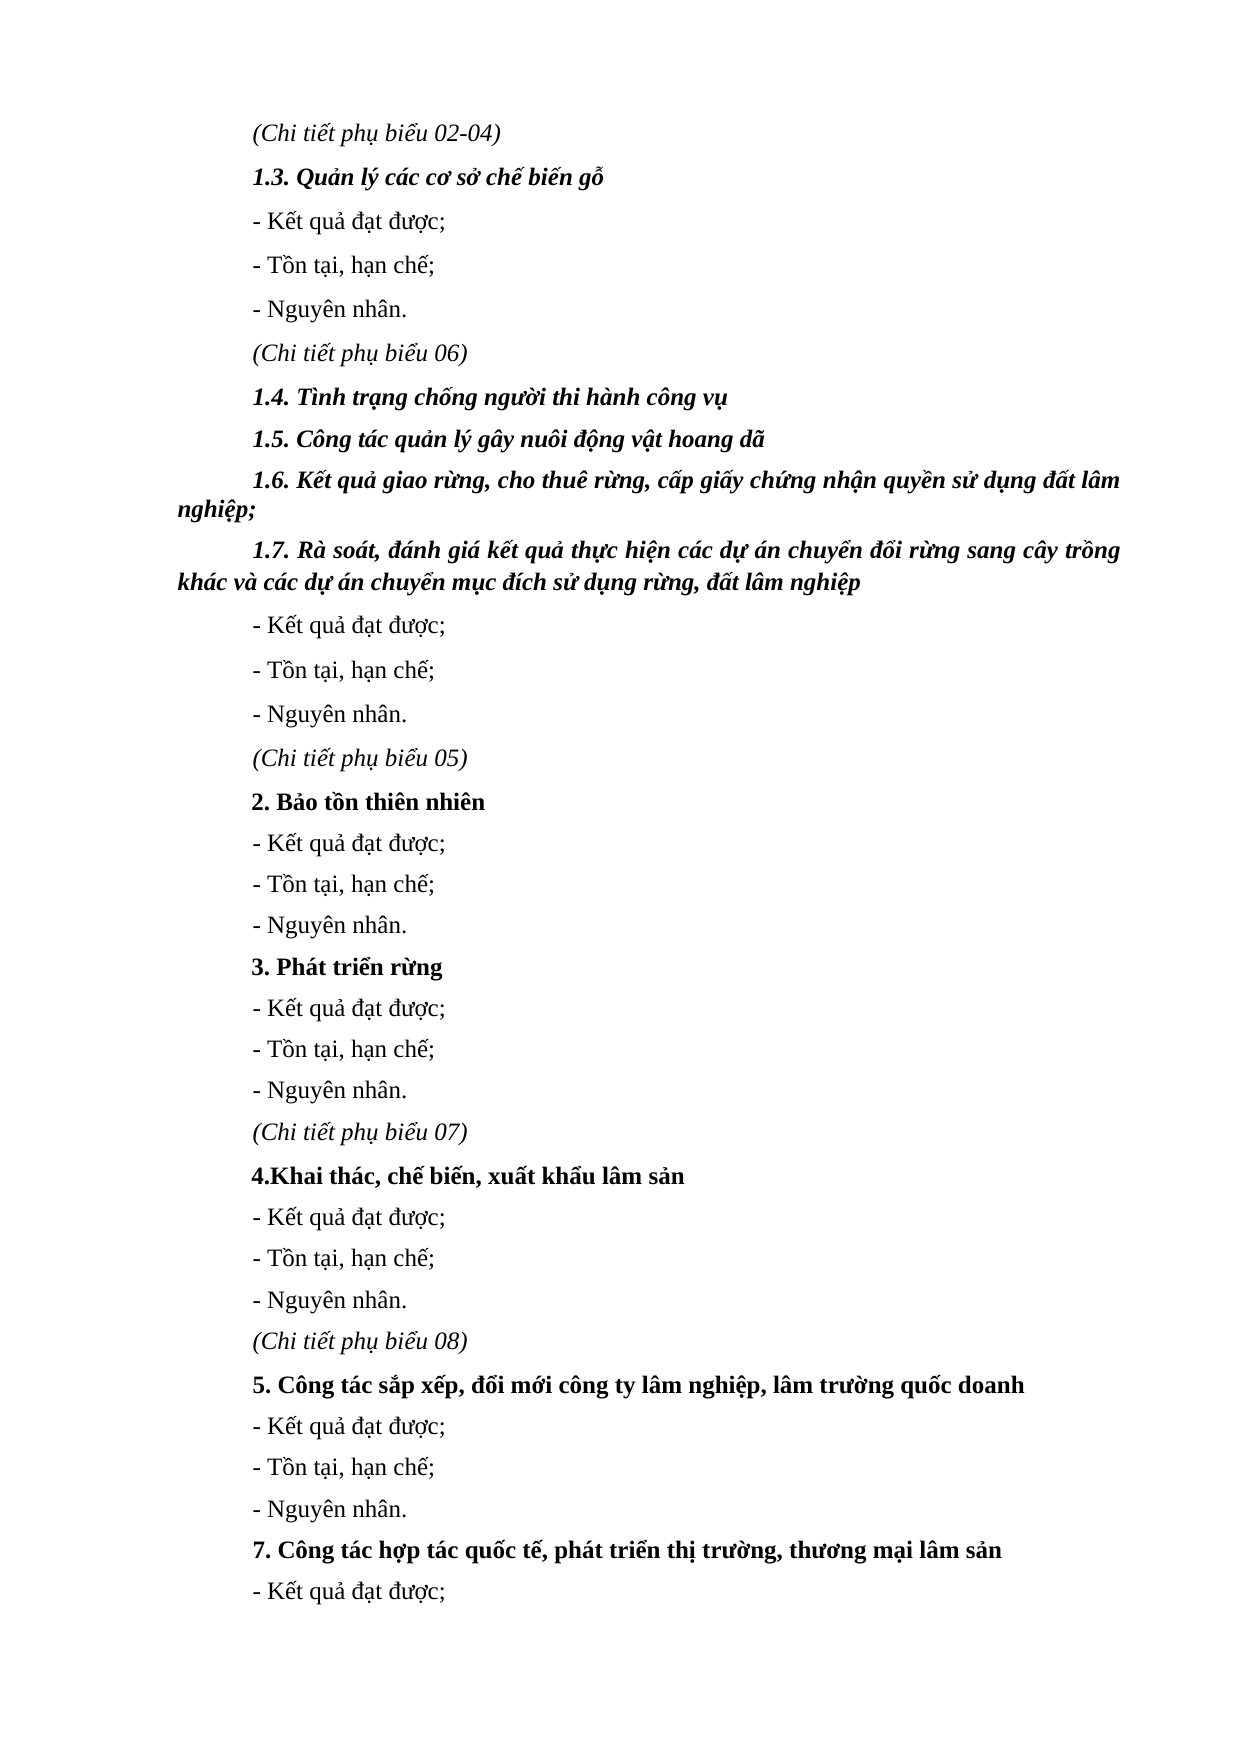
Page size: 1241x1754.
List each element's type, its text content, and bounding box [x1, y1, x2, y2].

text - Nguyên nhân. [177, 911, 1122, 939]
text 1.4. Tình trạng chống người thi hành công vụ [177, 382, 1122, 411]
text (Chi tiết phụ biểu 05) [177, 743, 1122, 772]
text 1.5. Công tác quản lý gây nuôi động vật hoang dã [177, 424, 1122, 452]
text - Nguyên nhân. [177, 699, 1122, 727]
text - Nguyên nhân. [177, 1285, 1122, 1313]
text - Kết quả đạt được; [177, 1576, 1122, 1605]
text 1.3. Quản lý các cơ sở chế biến gỗ [177, 162, 1122, 191]
text - Nguyên nhân. [177, 294, 1122, 323]
text - Kết quả đạt được; [177, 206, 1122, 235]
text - Kết quả đạt được; [177, 1202, 1122, 1231]
text 7. Công tác hợp tác quốc tế, phát triển thị trường, thương mại lâm sản [177, 1535, 1122, 1564]
text 5. Công tác sắp xếp, đổi mới công ty lâm nghiệp, lâm trường quốc doanh [177, 1370, 1122, 1399]
text - Tồn tại, hạn chế; [177, 250, 1122, 279]
text (Chi tiết phụ biểu 06) [177, 338, 1122, 367]
text - Kết quả đạt được; [177, 1411, 1122, 1440]
text 3. Phát triển rừng [177, 952, 1122, 981]
text 2. Bảo tồn thiên nhiên [177, 787, 1122, 816]
text (Chi tiết phụ biểu 08) [177, 1326, 1122, 1355]
text - Tồn tại, hạn chế; [177, 1243, 1122, 1272]
text - Tồn tại, hạn chế; [177, 1034, 1122, 1063]
text - Kết quả đạt được; [177, 993, 1122, 1022]
text 1.6. Kết quả giao rừng, cho thuê rừng, cấp giấy chứng nhận quyền sử dụng đất lâm nghiệp; [177, 465, 1122, 522]
text (Chi tiết phụ biểu 07) [177, 1117, 1122, 1146]
text - Tồn tại, hạn chế; [177, 869, 1122, 898]
text - Tồn tại, hạn chế; [177, 1452, 1122, 1481]
text - Nguyên nhân. [177, 1494, 1122, 1522]
text - Tồn tại, hạn chế; [177, 655, 1122, 683]
text - Nguyên nhân. [177, 1076, 1122, 1104]
text 1.7. Rà soát, đánh giá kết quả thực hiện các dự án chuyển đổi rừng sang cây trồng khác và các dự án chuyển mục đích sử dụng rừng, đất lâm nghiệp [177, 535, 1122, 595]
text 4.Khai thác, chế biến, xuất khẩu lâm sản [177, 1161, 1122, 1190]
text - Kết quả đạt được; [177, 611, 1122, 639]
text - Kết quả đạt được; [177, 828, 1122, 857]
text (Chi tiết phụ biểu 02-04) [177, 118, 1122, 147]
